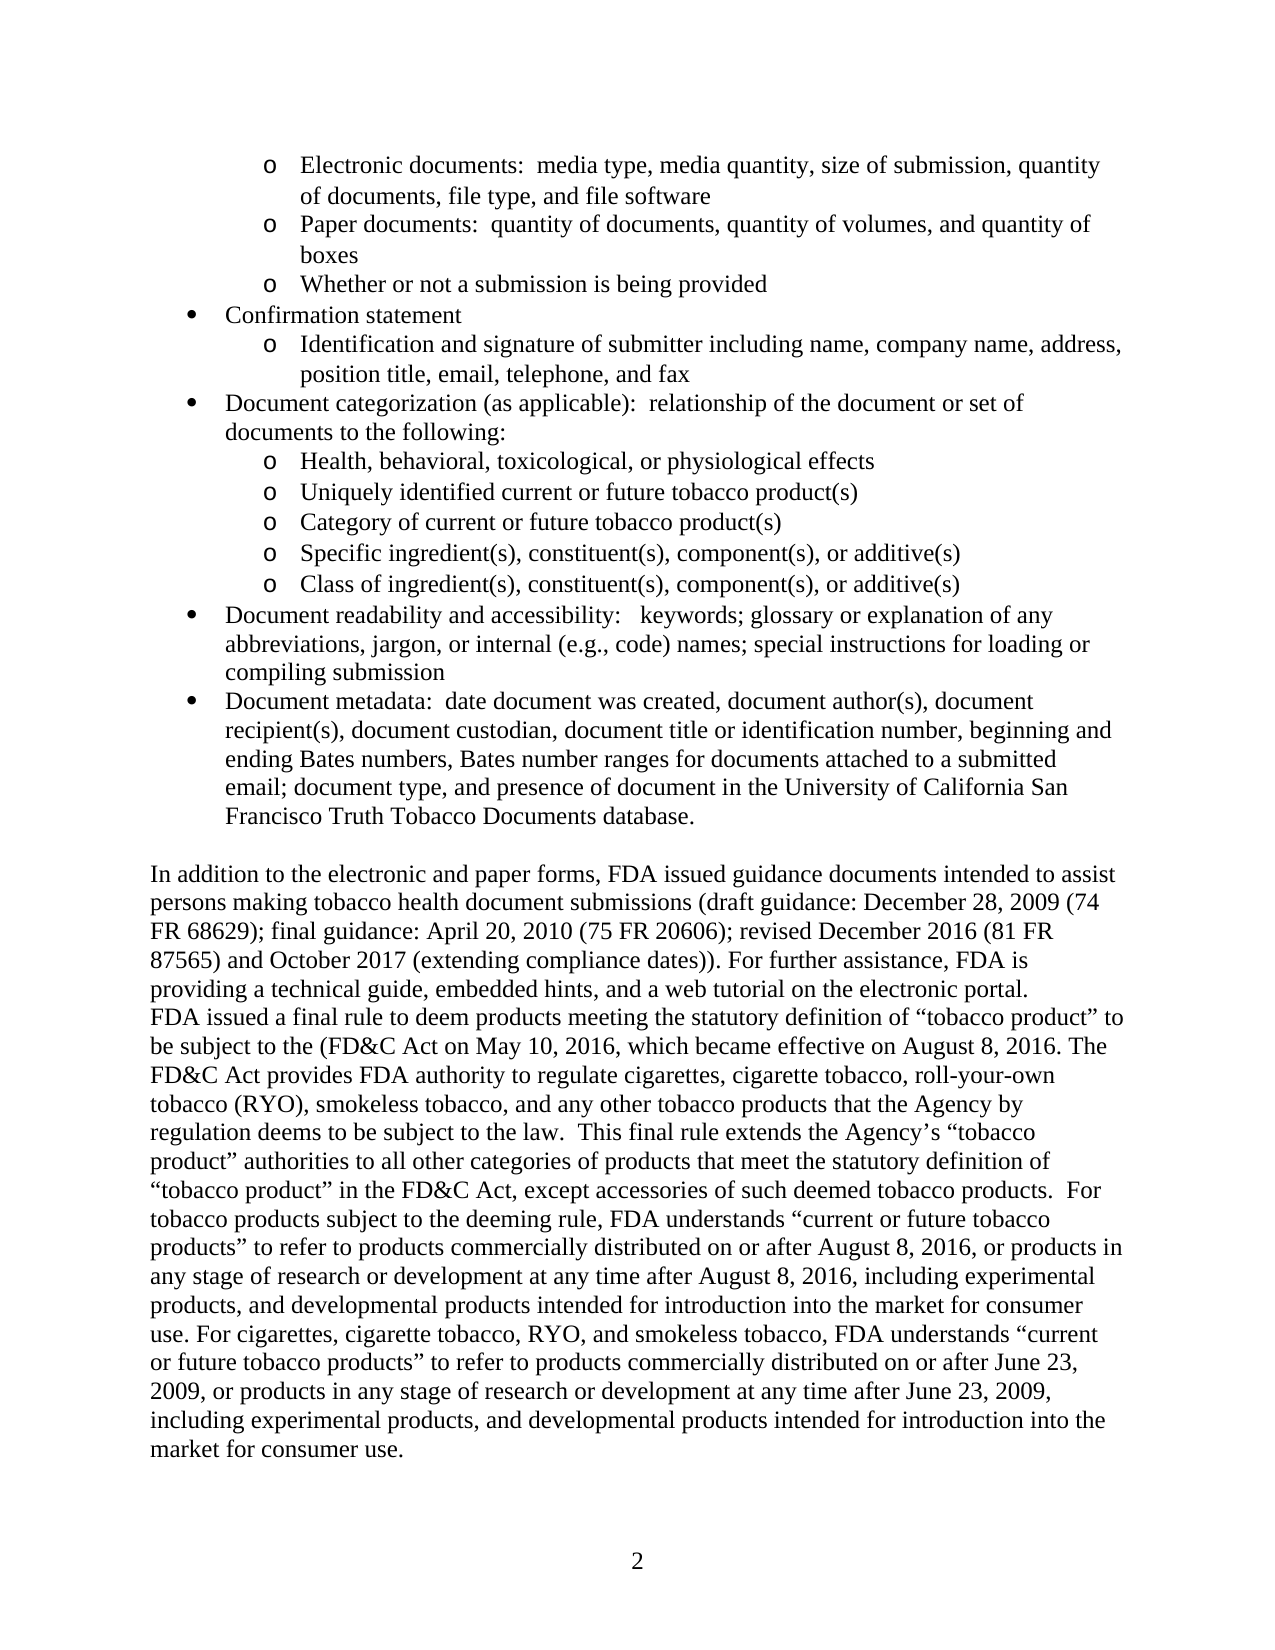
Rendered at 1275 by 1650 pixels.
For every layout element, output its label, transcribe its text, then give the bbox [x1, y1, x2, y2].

list Uniquely identified current or future tobacco product(s) [262, 477, 1125, 507]
list ealth, behavioral, toxicological, or physiological effects [262, 446, 1125, 477]
list Class of ingredient(s), constituent(s), component(s), or additive(s) [262, 569, 1125, 600]
list Electronic documents: media type, media quantity, size of submission, quantity of documents, file type, and file software [262, 150, 1125, 209]
text FDA issued a final rule to deem products meeting the statutory definition of “tobacco product” to be subject to the (FD&C Act on May 10, 2016, which became effective on August 8, 2016. The FD&C Act provides FDA authority to regulate cigarettes, cigarette tobacco, roll-your-own tobacco (RYO), smokeless tobacco, and any other tobacco products that the Agency by regulation deems to be subject to the law. This final rule extends the Agency’s “tobacco product” authorities to all other categories of products that meet the statutory definition of “tobacco product” in the FD&C Act, except accessories of such deemed tobacco products. For tobacco products subject to the deeming rule, FDA understands “current or future tobacco products” to refer to products commercially distributed on or after August 8, 2016, or products in any stage of research or development at any time after August 8, 2016, including experimental products, and developmental products intended for introduction into the market for consumer use. For cigarettes, cigarette tobacco, RYO, and smokeless tobacco, FDA understands “current or future tobacco products” to refer to products commercially distributed on or after June 23, 2009, or products in any stage of research or development at any time after June 23, 2009, including experimental products, and developmental products intended for introduction into the market for consumer use. [150, 1002, 1125, 1462]
list Identification and signature of submitter including name, company name, address, position title, email, telephone, and fax [262, 329, 1125, 388]
list Document categorization (as applicable): relationship of the document or set of documents to the following: [187, 388, 1125, 446]
list Specific ingredient(s), constituent(s), component(s), or additive(s) [262, 538, 1125, 569]
list Whether or not a submission is being provided [262, 269, 1125, 300]
list Paper documents: quantity of documents, quantity of volumes, and quantity of boxes [262, 209, 1125, 269]
list Document metadata: date document was created, document author(s), document recipient(s), document custodian, document title or identification number, beginning and ending Bates numbers, Bates number ranges for documents attached to a submitted email; document type, and presence of document in the University of California San Francisco Truth Tobacco Documents database. [187, 686, 1125, 830]
text In addition to the electronic and paper forms, FDA issued guidance documents intended to assist persons making tobacco health document submissions (draft guidance: December 28, 2009 (74 FR 68629); final guidance: April 20, 2010 (75 FR 20606); revised December 2016 (81 FR 87565) and October 2017 (extending compliance dates)). For further assistance, FDA is providing a technical guide, embedded hints, and a web tutorial on the electronic portal. [150, 859, 1125, 1002]
list Confirmation statement [187, 300, 1125, 329]
list Document readability and accessibility: keywords; glossary or explanation of any abbreviations, jargon, or internal (e.g., code) names; special instructions for loading or compiling submission [187, 600, 1125, 686]
list Category of current or future tobacco product(s) [262, 507, 1125, 538]
